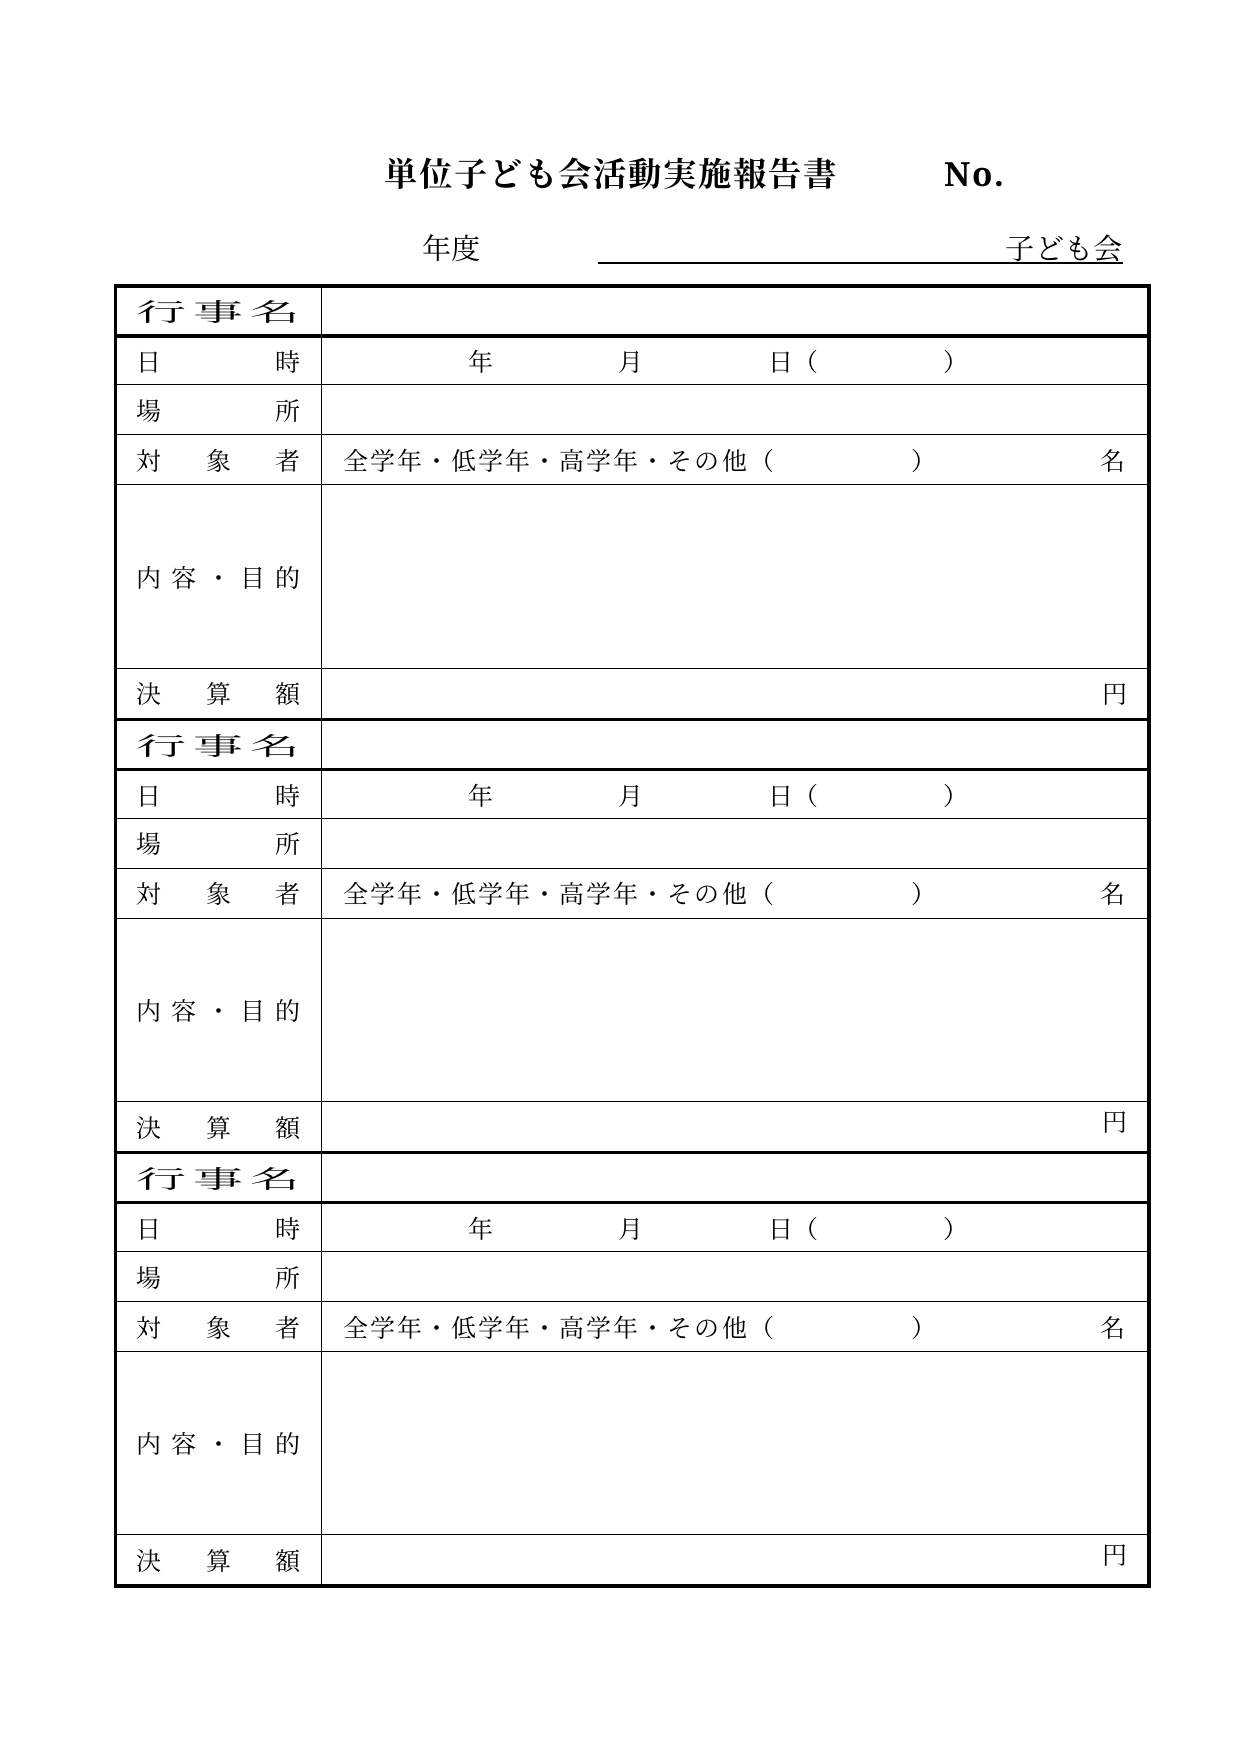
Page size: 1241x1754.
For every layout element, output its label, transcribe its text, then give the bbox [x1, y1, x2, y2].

table_cell 日時 [117, 338, 321, 384]
table_cell 年 月 日（ ） [322, 1204, 1147, 1251]
table_cell 円 [322, 1102, 1147, 1151]
table_cell 内容・目的 [117, 485, 321, 668]
table_cell 対象者 [117, 1302, 321, 1351]
table_cell [322, 919, 1147, 1101]
table_cell 決算額 [117, 669, 321, 718]
table_cell [322, 385, 1147, 434]
text 単位子ども会活動実施報告書 No. [384, 134, 1122, 209]
table_cell 年 月 日（ ） [322, 338, 1147, 384]
table_header 行事名 [117, 288, 321, 334]
table_cell 円 [322, 1535, 1147, 1584]
table_cell 行事名 [117, 721, 321, 768]
table_cell 内容・目的 [117, 919, 321, 1101]
table_cell 円 [322, 669, 1147, 718]
table_cell [322, 1352, 1147, 1534]
table_cell 決算額 [117, 1535, 321, 1584]
table_cell 対象者 [117, 869, 321, 918]
table_cell 年 月 日（ ） [322, 771, 1147, 818]
table_cell 場所 [117, 1252, 321, 1301]
table_cell 場所 [117, 385, 321, 434]
table_cell 日時 [117, 771, 321, 818]
table_cell 決算額 [117, 1102, 321, 1151]
table_cell 日時 [117, 1204, 321, 1251]
table_cell 場所 [117, 819, 321, 868]
table_cell [322, 819, 1147, 868]
table_cell 行事名 [117, 1154, 321, 1201]
text 年度 子ども会 [118, 209, 1122, 284]
table_header [322, 288, 1147, 334]
table_cell [322, 1154, 1147, 1201]
table_cell 全学年・低学年・高学年・その他（ ） 名 [322, 869, 1147, 918]
table_cell [322, 485, 1147, 668]
table_cell [322, 1252, 1147, 1301]
table_cell 内容・目的 [117, 1352, 321, 1534]
table_cell 対象者 [117, 435, 321, 484]
table_cell [322, 721, 1147, 768]
table_cell 全学年・低学年・高学年・その他（ ） 名 [322, 435, 1147, 484]
table_cell 全学年・低学年・高学年・その他（ ） 名 [322, 1302, 1147, 1351]
